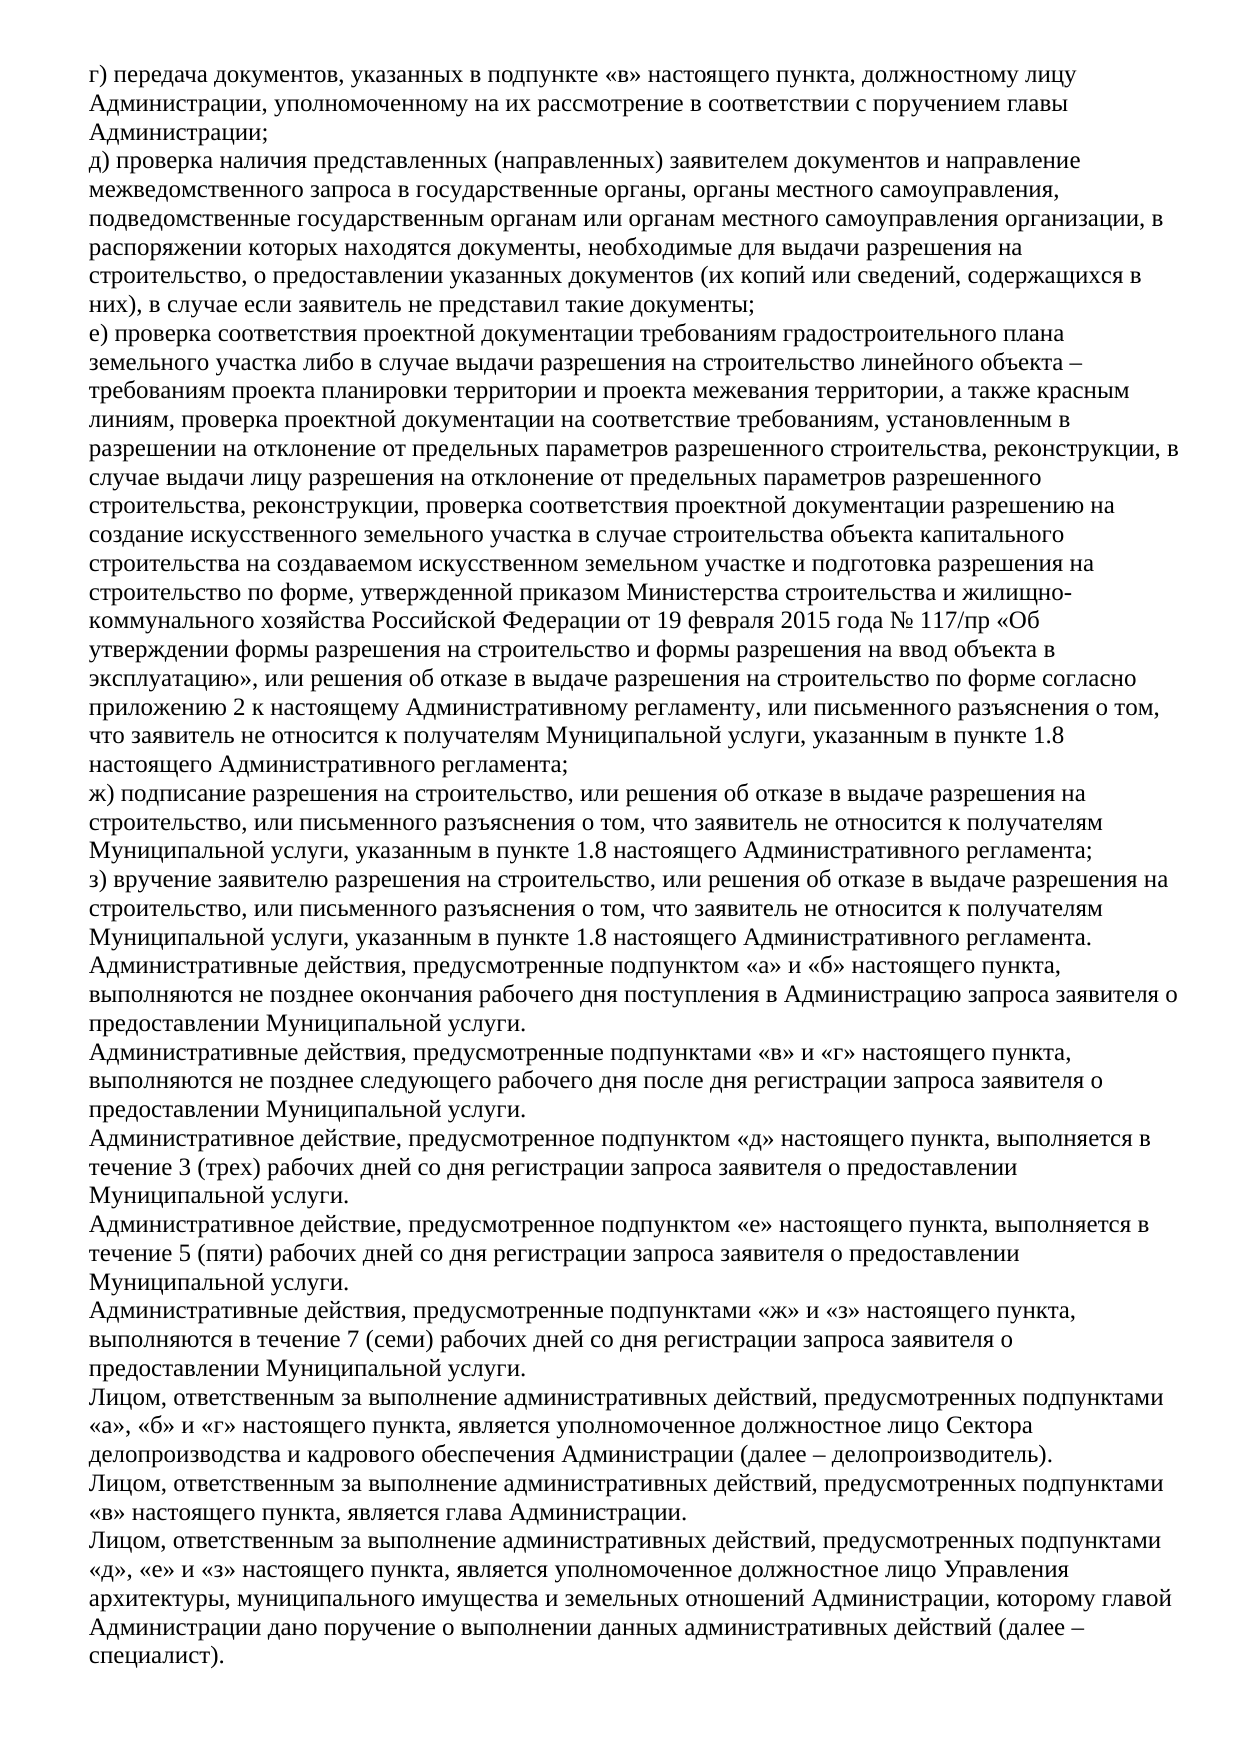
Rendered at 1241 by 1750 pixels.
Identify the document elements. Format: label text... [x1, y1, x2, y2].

text Лицом, ответственным за выполнение административных действий, предусмотренных подпунктами «д», «е» и «з» настоящего пункта, является уполномоченное должностное лицо Управления архитектуры, муниципального имущества и земельных отношений Администрации, которому главой Администрации дано поручение о выполнении данных административных действий (далее – специалист). [89, 1525, 1181, 1669]
text Административные действия, предусмотренные подпунктами «ж» и «з» настоящего пункта, выполняются в течение 7 (семи) рабочих дней со дня регистрации запроса заявителя о предоставлении Муниципальной услуги. [89, 1295, 1181, 1382]
text Административные действия, предусмотренные подпунктом «а» и «б» настоящего пункта, выполняются не позднее окончания рабочего дня поступления в Администрацию запроса заявителя о предоставлении Муниципальной услуги. [89, 950, 1181, 1037]
text з) вручение заявителю разрешения на строительство, или решения об отказе в выдаче разрешения на строительство, или письменного разъяснения о том, что заявитель не относится к получателям Муниципальной услуги, указанным в пункте 1.8 настоящего Административного регламента. [89, 864, 1181, 950]
text е) проверка соответствия проектной документации требованиям градостроительного плана земельного участка либо в случае выдачи разрешения на строительство линейного объекта – требованиям проекта планировки территории и проекта межевания территории, а также красным линиям, проверка проектной документации на соответствие требованиям, установленным в разрешении на отклонение от предельных параметров разрешенного строительства, реконструкции, в случае выдачи лицу разрешения на отклонение от предельных параметров разрешенного строительства, реконструкции, проверка соответствия проектной документации разрешению на создание искусственного земельного участка в случае строительства объекта капитального строительства на создаваемом искусственном земельном участке и подготовка разрешения на строительство по форме, утвержденной приказом Министерства строительства и жилищно-коммунального хозяйства Российской Федерации от 19 февраля 2015 года № 117/пр «Об утверждении формы разрешения на строительство и формы разрешения на ввод объекта в эксплуатацию», или решения об отказе в выдаче разрешения на строительство по форме согласно приложению 2 к настоящему Административному регламенту, или письменного разъяснения о том, что заявитель не относится к получателям Муниципальной услуги, указанным в пункте 1.8 настоящего Административного регламента; [89, 318, 1181, 778]
text Административное действие, предусмотренное подпунктом «е» настоящего пункта, выполняется в течение 5 (пяти) рабочих дней со дня регистрации запроса заявителя о предоставлении Муниципальной услуги. [89, 1209, 1181, 1295]
text Лицом, ответственным за выполнение административных действий, предусмотренных подпунктами «в» настоящего пункта, является глава Администрации. [89, 1468, 1181, 1525]
text Административное действие, предусмотренное подпунктом «д» настоящего пункта, выполняется в течение 3 (трех) рабочих дней со дня регистрации запроса заявителя о предоставлении Муниципальной услуги. [89, 1123, 1181, 1209]
text ж) подписание разрешения на строительство, или решения об отказе в выдаче разрешения на строительство, или письменного разъяснения о том, что заявитель не относится к получателям Муниципальной услуги, указанным в пункте 1.8 настоящего Административного регламента; [89, 778, 1181, 864]
text Лицом, ответственным за выполнение административных действий, предусмотренных подпунктами «а», «б» и «г» настоящего пункта, является уполномоченное должностное лицо Сектора делопроизводства и кадрового обеспечения Администрации (далее – делопроизводитель). [89, 1382, 1181, 1468]
text д) проверка наличия представленных (направленных) заявителем документов и направление межведомственного запроса в государственные органы, органы местного самоуправления, подведомственные государственным органам или органам местного самоуправления организации, в распоряжении которых находятся документы, необходимые для выдачи разрешения на строительство, о предоставлении указанных документов (их копий или сведений, содержащихся в них), в случае если заявитель не представил такие документы; [89, 145, 1181, 318]
text г) передача документов, указанных в подпункте «в» настоящего пункта, должностному лицу Администрации, уполномоченному на их рассмотрение в соответствии с поручением главы Администрации; [89, 59, 1181, 145]
text Административные действия, предусмотренные подпунктами «в» и «г» настоящего пункта, выполняются не позднее следующего рабочего дня после дня регистрации запроса заявителя о предоставлении Муниципальной услуги. [89, 1037, 1181, 1123]
